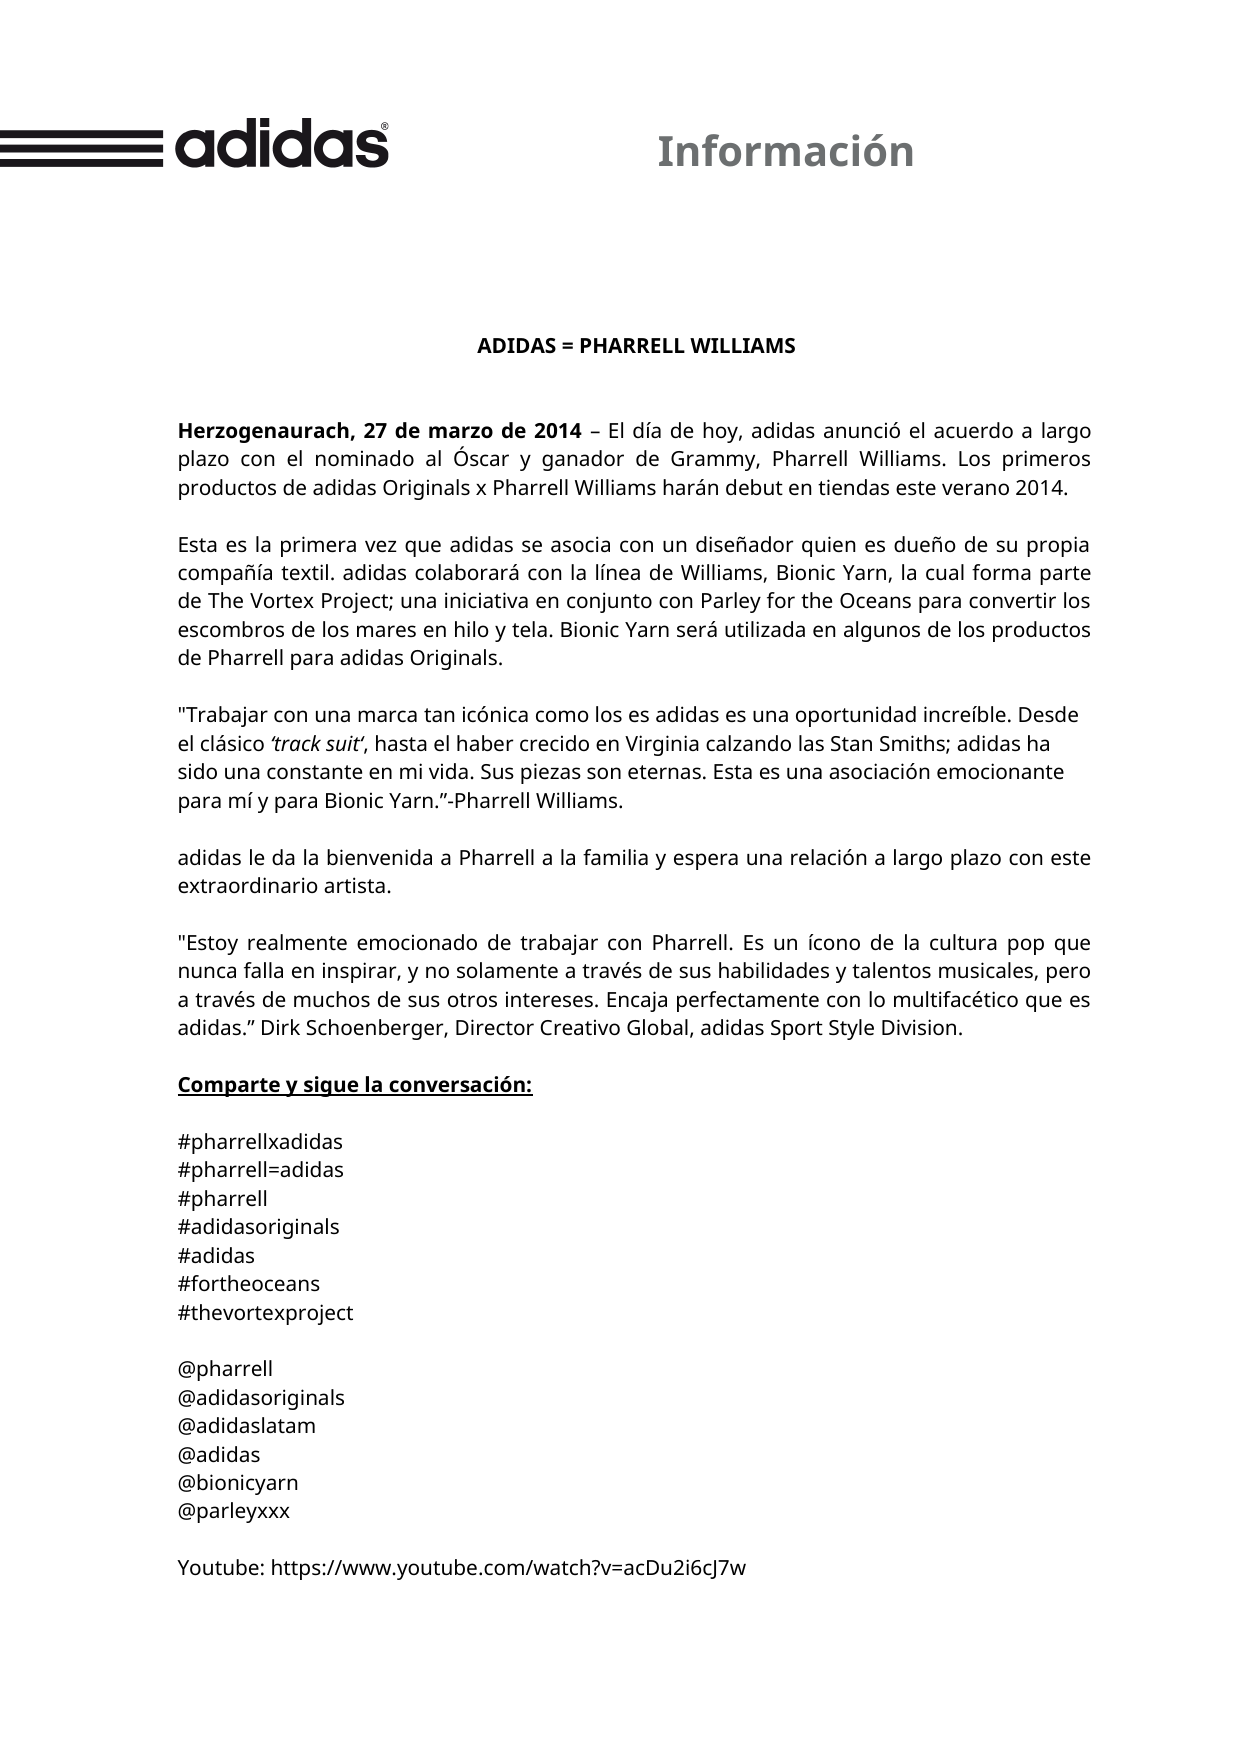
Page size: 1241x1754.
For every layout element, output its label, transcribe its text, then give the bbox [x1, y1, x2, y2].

text #pharrellxadidas [177, 1127, 1092, 1155]
text Esta es la primera vez que adidas se asocia con un diseñador quien es dueño de su propia compañía textil. adidas colaborará con la línea de Williams, Bionic Yarn, la cual forma parte de The Vortex Project; una iniciativa en conjunto con Parley for the Oceans para convertir los escombros de los mares en hilo y tela. Bionic Yarn será utilizada en algunos de los productos de Pharrell para adidas Originals. [177, 530, 1092, 672]
text @parleyxxx [177, 1497, 1092, 1525]
text #thevortexproject [177, 1298, 1092, 1326]
text "Trabajar con una marca tan icónica como los es adidas es una oportunidad increíble. Desde el clásico ‘track suit‘, hasta el haber crecido en Virginia calzando las Stan Smiths; adidas ha sido una constante en mi vida. Sus piezas son eternas. Esta es una asociación emocionante para mí y para Bionic Yarn.”-Pharrell Williams. [177, 700, 1092, 814]
text #pharrell=adidas [177, 1155, 1092, 1184]
text @adidasoriginals [177, 1383, 1092, 1411]
text Youtube: https://www.youtube.com/watch?v=acDu2i6cJ7w [177, 1553, 1092, 1582]
text #adidasoriginals [177, 1212, 1092, 1241]
text @bionicyarn [177, 1468, 1092, 1497]
text #fortheoceans [177, 1269, 1092, 1298]
text #pharrell [177, 1184, 1092, 1212]
text "Estoy realmente emocionado de trabajar con Pharrell. Es un ícono de la cultura pop que nunca falla en inspirar, y no solamente a través de sus habilidades y talentos musicales, pero a través de muchos de sus otros intereses. Encaja perfectamente con lo multifacético que es adidas.” Dirk Schoenberger, Director Creativo Global, adidas Sport Style Division. [177, 928, 1092, 1042]
text #adidas [177, 1241, 1092, 1269]
text @adidaslatam [177, 1411, 1092, 1440]
text adidas le da la bienvenida a Pharrell a la familia y espera una relación a largo plazo con este extraordinario artista. [177, 843, 1092, 899]
text @pharrell [177, 1354, 1092, 1383]
text Herzogenaurach, 27 de marzo de 2014 – El día de hoy, adidas anunció el acuerdo a largo plazo con el nominado al Óscar y ganador de Grammy, Pharrell Williams. Los primeros productos de adidas Originals x Pharrell Williams harán debut en tiendas este verano 2014. [177, 416, 1092, 501]
text ADIDAS = PHARRELL WILLIAMS [177, 331, 1096, 359]
text Comparte y sigue la conversación: [177, 1070, 1092, 1098]
text @adidas [177, 1440, 1092, 1468]
picture [0, 118, 389, 168]
